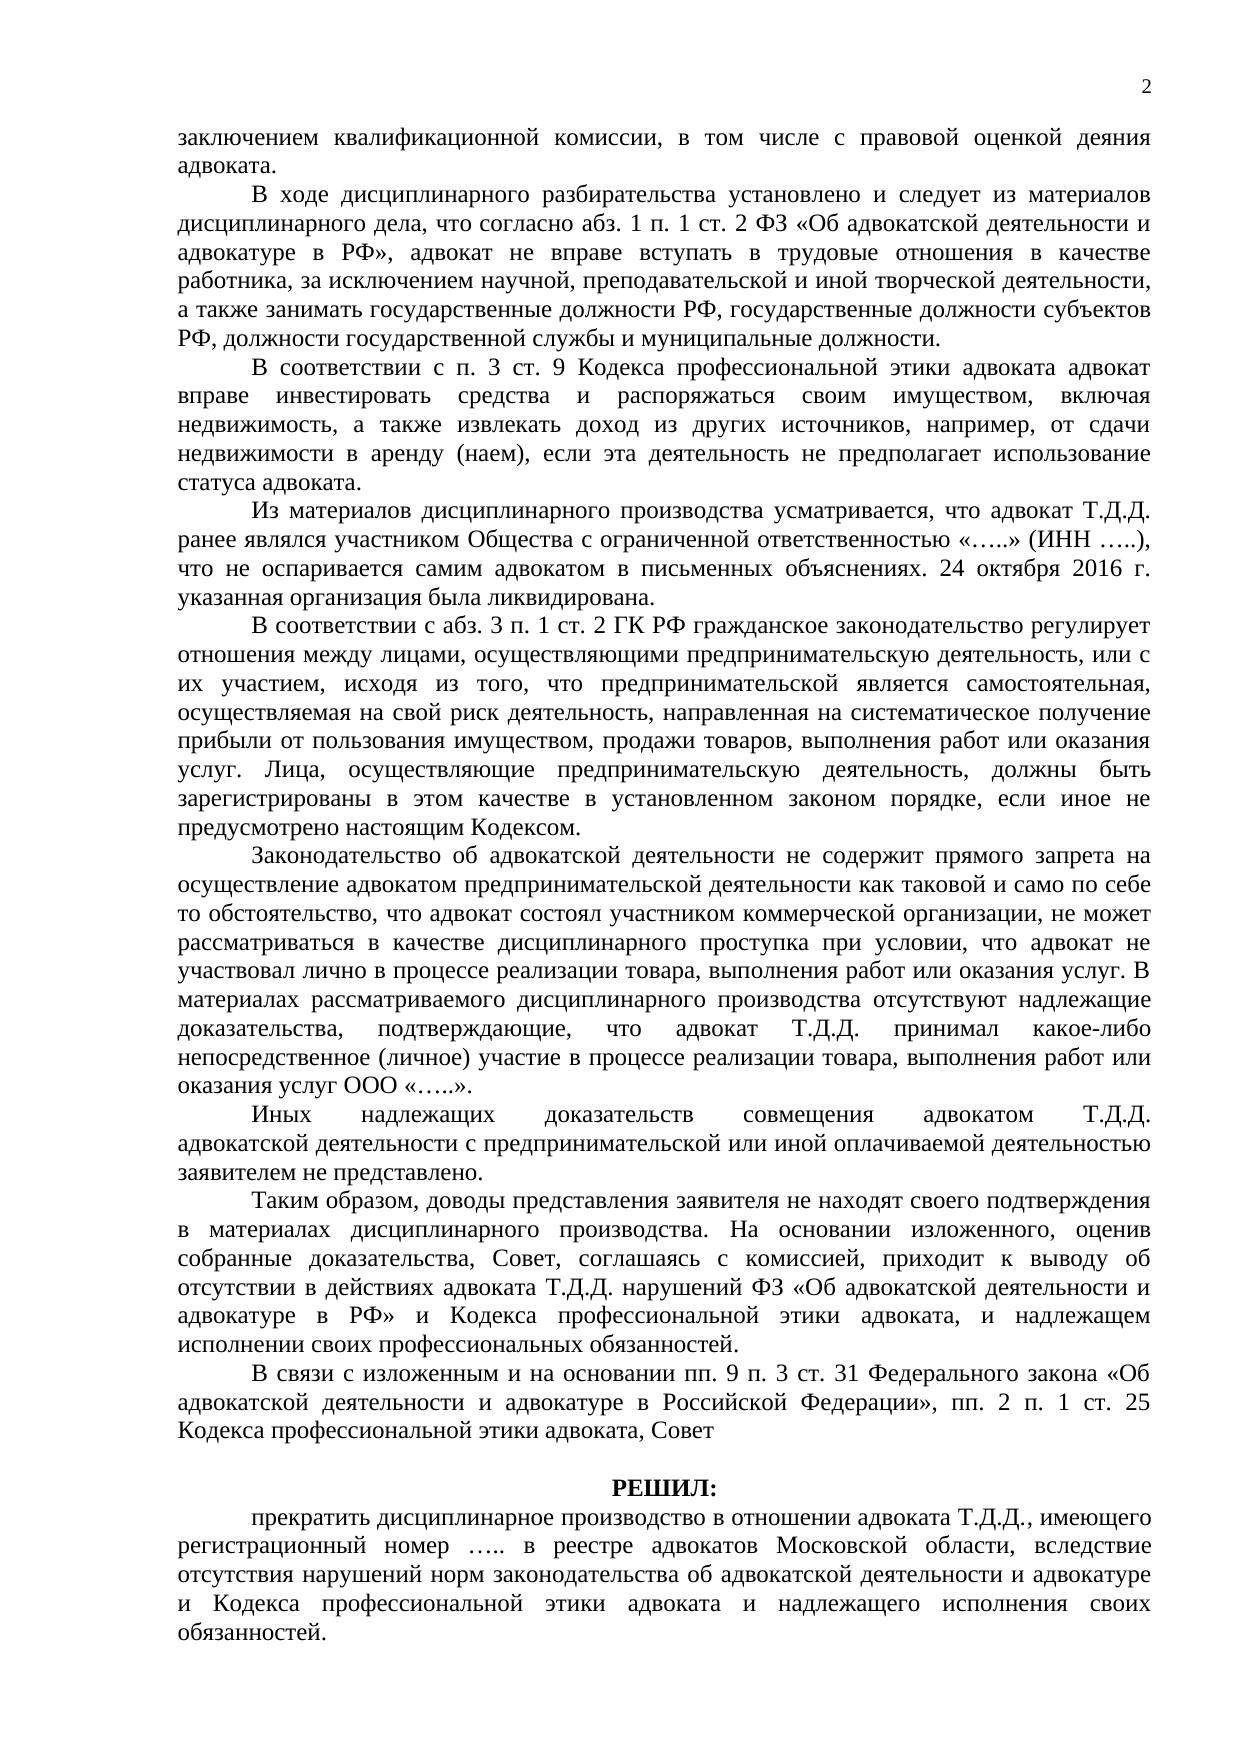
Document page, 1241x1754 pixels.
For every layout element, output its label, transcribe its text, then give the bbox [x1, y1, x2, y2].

text В соответствии с п. 3 ст. 9 Кодекса профессиональной этики адвоката адвокат вправе инвестировать средства и распоряжаться своим имуществом, включая недвижимость, а также извлекать доход из других источников, например, от сдачи недвижимости в аренду (наем), если эта деятельность не предполагает использование статуса адвоката. [177, 352, 1152, 496]
text В соответствии с абз. 3 п. 1 ст. 2 ГК РФ гражданское законодательство регулирует отношения между лицами, осуществляющими предпринимательскую деятельность, или с их участием, исходя из того, что предпринимательской является самостоятельная, осуществляемая на свой риск деятельность, направленная на систематическое получение прибыли от пользования имуществом, продажи товаров, выполнения работ или оказания услуг. Лица, осуществляющие предпринимательскую деятельность, должны быть зарегистрированы в этом качестве в установленном законом порядке, если иное не предусмотрено настоящим Кодексом. [177, 611, 1152, 841]
text РЕШИЛ: [177, 1473, 1152, 1502]
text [177, 122, 1152, 179]
text Законодательство об адвокатской деятельности не содержит прямого запрета на осуществление адвокатом предпринимательской деятельности как таковой и само по себе то обстоятельство, что адвокат состоял участником коммерческой организации, не может рассматриваться в качестве дисциплинарного проступка при условии, что адвокат не участвовал лично в процессе реализации товара, выполнения работ или оказания услуг. В материалах рассматриваемого дисциплинарного производства отсутствуют надлежащие доказательства, подтверждающие, что адвокат Т.Д.Д. принимал какое-либо непосредственное (личное) участие в процессе реализации товара, выполнения работ или оказания услуг ООО «…..». [177, 841, 1152, 1099]
text В связи с изложенным и на основании пп. 9 п. 3 ст. 31 Федерального закона «Об адвокатской деятельности и адвокатуре в Российской Федерации», пп. 2 п. 1 ст. 25 Кодекса профессиональной этики адвоката, Совет [177, 1358, 1152, 1444]
text В ходе дисциплинарного разбирательства установлено и следует из материалов дисциплинарного дела, что согласно абз. 1 п. 1 ст. 2 ФЗ «Об адвокатской деятельности и адвокатуре в РФ», адвокат не вправе вступать в трудовые отношения в качестве работника, за исключением научной, преподавательской и иной творческой деятельности, а также занимать государственные должности РФ, государственные должности субъектов РФ, должности государственной службы и муниципальные должности. [177, 179, 1152, 352]
text Иных надлежащих доказательств совмещения адвокатом Т.Д.Д. адвокатской деятельности с предпринимательской или иной оплачиваемой деятельностью заявителем не представлено. [177, 1099, 1152, 1186]
text Таким образом, доводы представления заявителя не находят своего подтверждения в материалах дисциплинарного производства. На основании изложенного, оценив собранные доказательства, Совет, соглашаясь с комиссией, приходит к выводу об отсутствии в действиях адвоката Т.Д.Д. нарушений ФЗ «Об адвокатской деятельности и адвокатуре в РФ» и Кодекса профессиональной этики адвоката, и надлежащем исполнении своих профессиональных обязанностей. [177, 1186, 1152, 1358]
text Из материалов дисциплинарного производства усматривается, что адвокат Т.Д.Д. ранее являлся участником Общества с ограниченной ответственностью «…..» (ИНН …..), что не оспаривается самим адвокатом в письменных объяснениях. 24 октября 2016 г. указанная организация была ликвидирована. [177, 496, 1152, 611]
text прекратить дисциплинарное производство в отношении адвоката Т.Д.Д., имеющего регистрационный номер ….. в реестре адвокатов Московской области, вследствие отсутствия нарушений норм законодательства об адвокатской деятельности и адвокатуре и Кодекса профессиональной этики адвоката и надлежащего исполнения своих обязанностей. [177, 1502, 1152, 1646]
